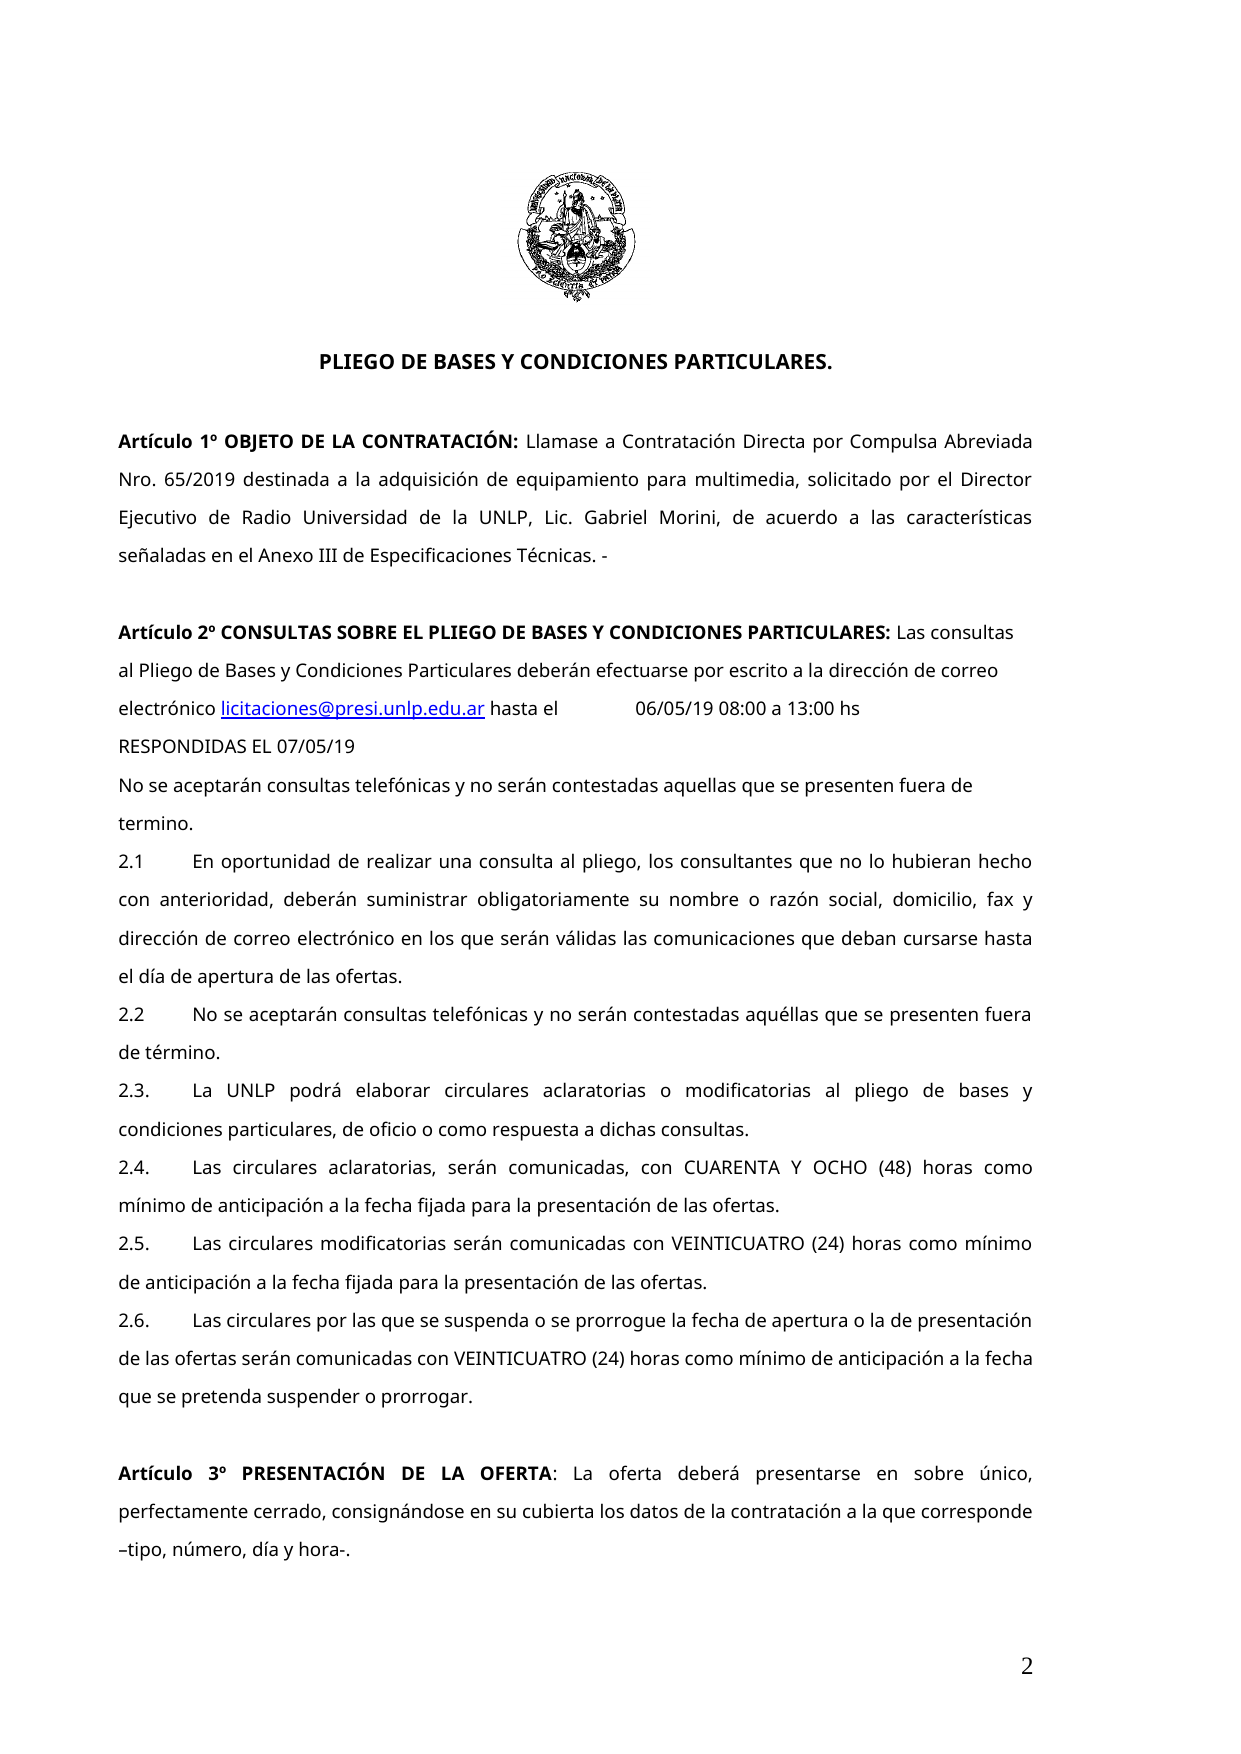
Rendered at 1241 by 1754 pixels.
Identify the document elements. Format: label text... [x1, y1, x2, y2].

text 2.4. Las circulares aclaratorias, serán comunicadas, con CUARENTA Y OCHO (48) horas como mínimo de anticipación a la fecha fijada para la presentación de las ofertas. [118, 1154, 1033, 1218]
text 2.6. Las circulares por las que se suspenda o se prorrogue la fecha de apertura o la de presentación de las ofertas serán comunicadas con VEINTICUATRO (24) horas como mínimo de anticipación a la fecha que se pretenda suspender o prorrogar. [118, 1307, 1033, 1409]
picture [500, 166, 651, 305]
text RESPONDIDAS EL 07/05/19 [118, 734, 1033, 759]
text 2.2 No se aceptarán consultas telefónicas y no serán contestadas aquéllas que se presenten fuera de término. [118, 1001, 1033, 1065]
text 2.1 En oportunidad de realizar una consulta al pliego, los consultantes que no lo hubieran hecho con anterioridad, deberán suministrar obligatoriamente su nombre o razón social, domicilio, fax y dirección de correo electrónico en los que serán válidas las comunicaciones que deban cursarse hasta el día de apertura de las ofertas. [118, 848, 1033, 989]
text PLIEGO DE BASES Y CONDICIONES PARTICULARES. [118, 347, 1033, 376]
text Artículo 3º PRESENTACIÓN DE LA OFERTA: La oferta deberá presentarse en sobre único, perfectamente cerrado, consignándose en su cubierta los datos de la contratación a la que corresponde –tipo, número, día y hora-. [118, 1460, 1033, 1562]
text 2.3. La UNLP podrá elaborar circulares aclaratorias o modificatorias al pliego de bases y condiciones particulares, de oficio o como respuesta a dichas consultas. [118, 1078, 1033, 1142]
text No se aceptarán consultas telefónicas y no serán contestadas aquellas que se presenten fuera de termino. [118, 772, 1033, 836]
text 2.5. Las circulares modificatorias serán comunicadas con VEINTICUATRO (24) horas como mínimo de anticipación a la fecha fijada para la presentación de las ofertas. [118, 1231, 1033, 1294]
text Artículo 2º CONSULTAS SOBRE EL PLIEGO DE BASES Y CONDICIONES PARTICULARES: Las consultas al Pliego de Bases y Condiciones Particulares deberán efectuarse por escrito a la dirección de correo electrónico licitaciones@presi.unlp.edu.ar hasta el 06/05/19 08:00 a 13:00 hs [118, 619, 1033, 721]
text Artículo 1º OBJETO DE LA CONTRATACIÓN: Llamase a Contratación Directa por Compulsa Abreviada Nro. 65/2019 destinada a la adquisición de equipamiento para multimedia, solicitado por el Director Ejecutivo de Radio Universidad de la UNLP, Lic. Gabriel Morini, de acuerdo a las características señaladas en el Anexo III de Especificaciones Técnicas. - [118, 428, 1033, 568]
